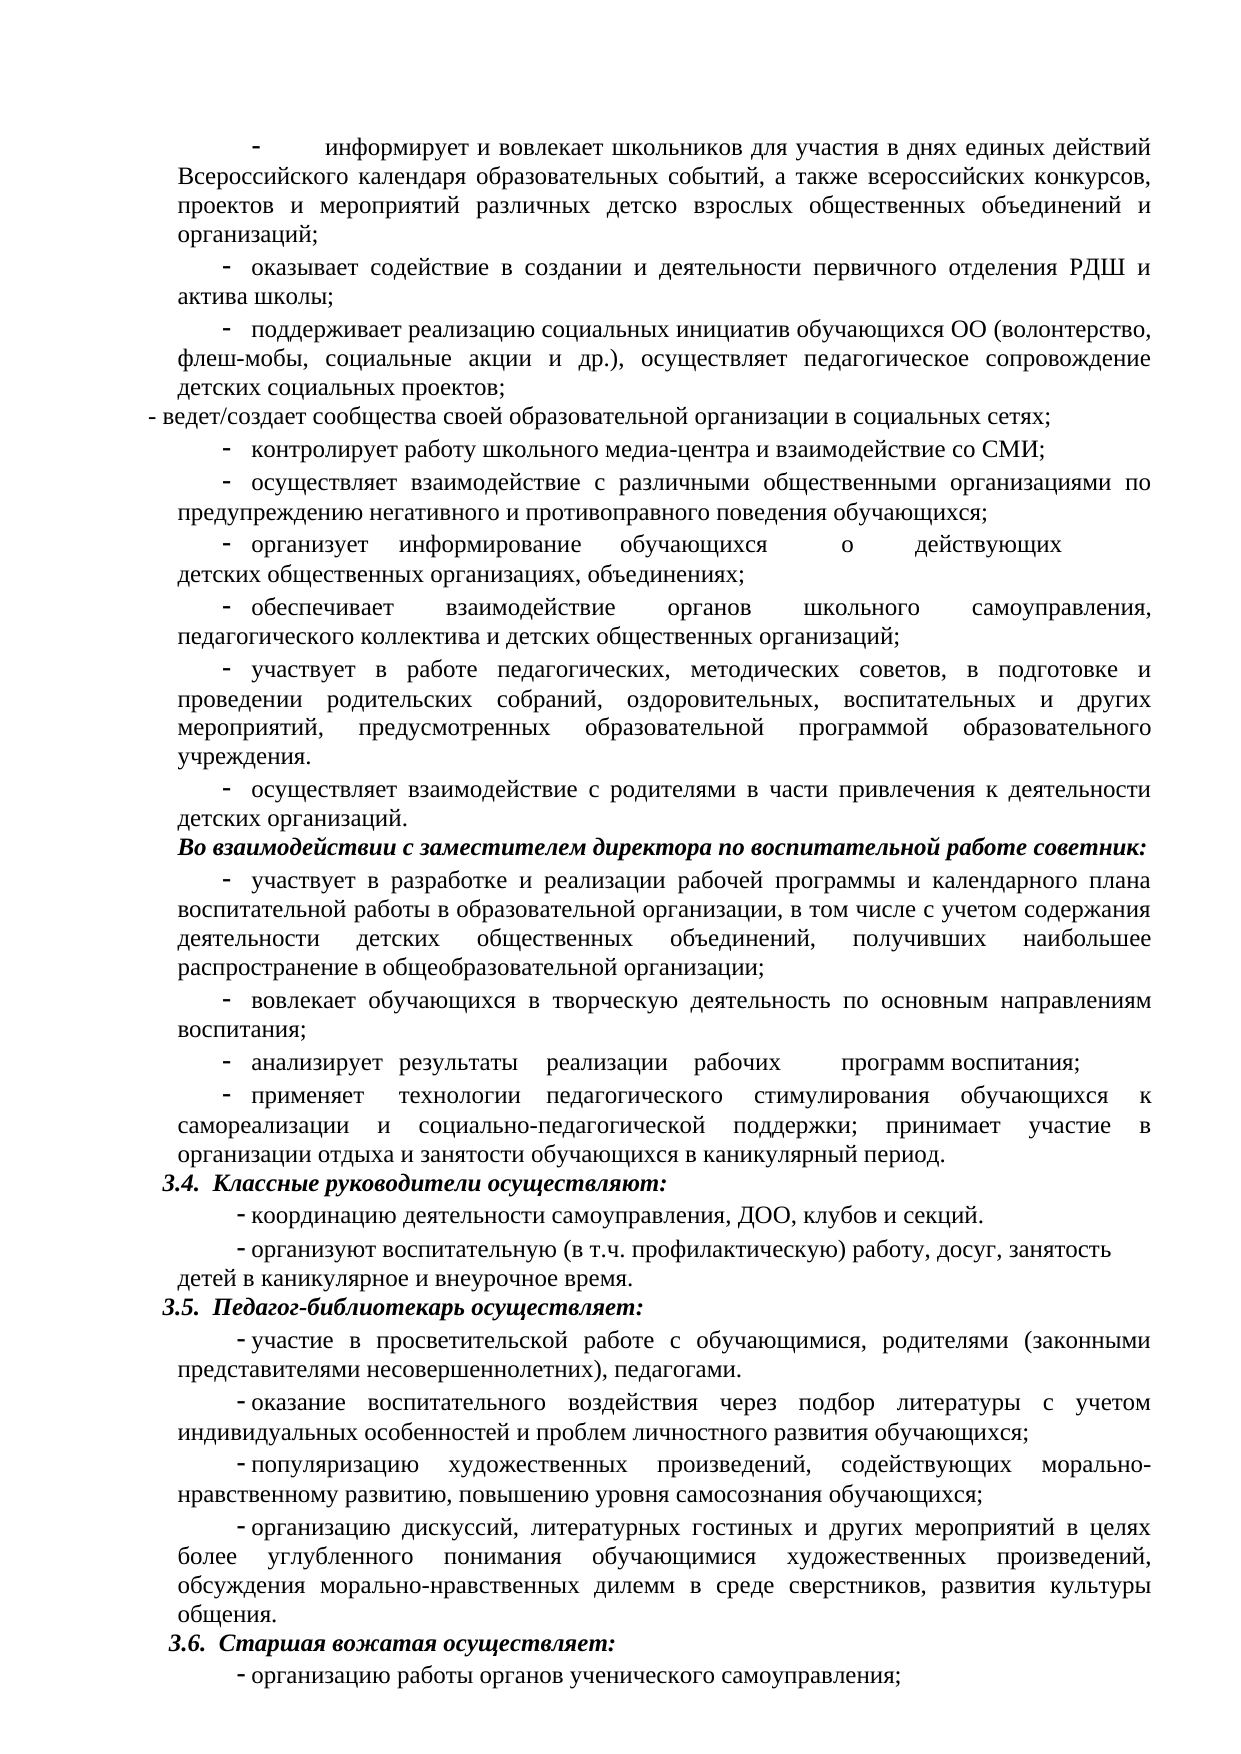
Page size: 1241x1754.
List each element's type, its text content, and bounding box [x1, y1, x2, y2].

list оказание воспитательного воздействия через подбор литературы с учетом индивидуальных особенностей и проблем личностного развития обучающихся; [177, 1383, 1152, 1446]
list организацию дискуссий, литературных гостиных и других мероприятий в целях более углубленного понимания обучающимися художественных произведений, обсуждения морально-нравственных дилемм в среде сверстников, развития культуры общения. [177, 1508, 1152, 1628]
list популяризацию художественных произведений, содействующих морально-нравственному развитию, повышению уровня самосознания обучающихся; [177, 1446, 1152, 1508]
text - ведет/создает сообщества своей образовательной организации в социальных сетях; [103, 401, 1152, 430]
list обеспечивает взаимодействие органов школьного самоуправления, педагогического коллектива и детских общественных организаций; [177, 588, 1152, 650]
text 3.5. Педагог-библиотекарь осуществляет: [103, 1292, 1152, 1321]
text Во взаимодействии с заместителем директора по воспитательной работе советник: [103, 832, 1152, 861]
list организуют воспитательную (в т.ч. профилактическую) работу, досуг, занятость детей в каникулярное и внеурочное время. [177, 1230, 1152, 1292]
list участвует в разработке и реализации рабочей программы и календарного плана воспитательной работы в образовательной организации, в том числе с учетом содержания деятельности детских общественных объединений, получивших наибольшее распространение в общеобразовательной организации; [177, 861, 1152, 981]
text 3.6. Старшая вожатая осуществляет: [103, 1628, 1152, 1656]
list организует информирование обучающихся о действующих детских общественных организациях, объединениях; [177, 526, 1152, 588]
list участвует в работе педагогических, методических советов, в подготовке и проведении родительских собраний, оздоровительных, воспитательных и других мероприятий, предусмотренных образовательной программой образовательного учреждения. [177, 650, 1152, 770]
list оказывает содействие в создании и деятельности первичного отделения РДШ и актива школы; [177, 248, 1152, 310]
text 3.4. Классные руководители осуществляют: [103, 1168, 1152, 1196]
list поддерживает реализацию социальных инициатив обучающихся ОО (волонтерство, флеш-мобы, социальные акции и др.), осуществляет педагогическое сопровождение детских социальных проектов; [177, 310, 1152, 401]
list анализирует результаты реализации рабочих программ воспитания; [177, 1043, 1152, 1077]
list координацию деятельности самоуправления, ДОО, клубов и секций. [177, 1196, 1152, 1230]
list осуществляет взаимодействие с различными общественными организациями по предупреждению негативного и противоправного поведения обучающихся; [177, 463, 1152, 526]
list информирует и вовлекает школьников для участия в днях единых действий Всероссийского календаря образовательных событий, а также всероссийских конкурсов, проектов и мероприятий различных детско взрослых общественных объединений и организаций; [177, 128, 1152, 248]
list контролирует работу школьного медиа-центра и взаимодействие со СМИ; [177, 430, 1152, 463]
list организацию работы органов ученического самоуправления; [177, 1656, 1152, 1690]
list участие в просветительской работе с обучающимися, родителями (законными представителями несовершеннолетних), педагогами. [177, 1321, 1152, 1383]
list вовлекает обучающихся в творческую деятельность по основным направлениям воспитания; [177, 981, 1152, 1043]
list применяет технологии педагогического стимулирования обучающихся к самореализации и социально-педагогической поддержки; принимает участие в организации отдыха и занятости обучающихся в каникулярный период. [177, 1077, 1152, 1168]
list осуществляет взаимодействие с родителями в части привлечения к деятельности детских организаций. [177, 770, 1152, 832]
